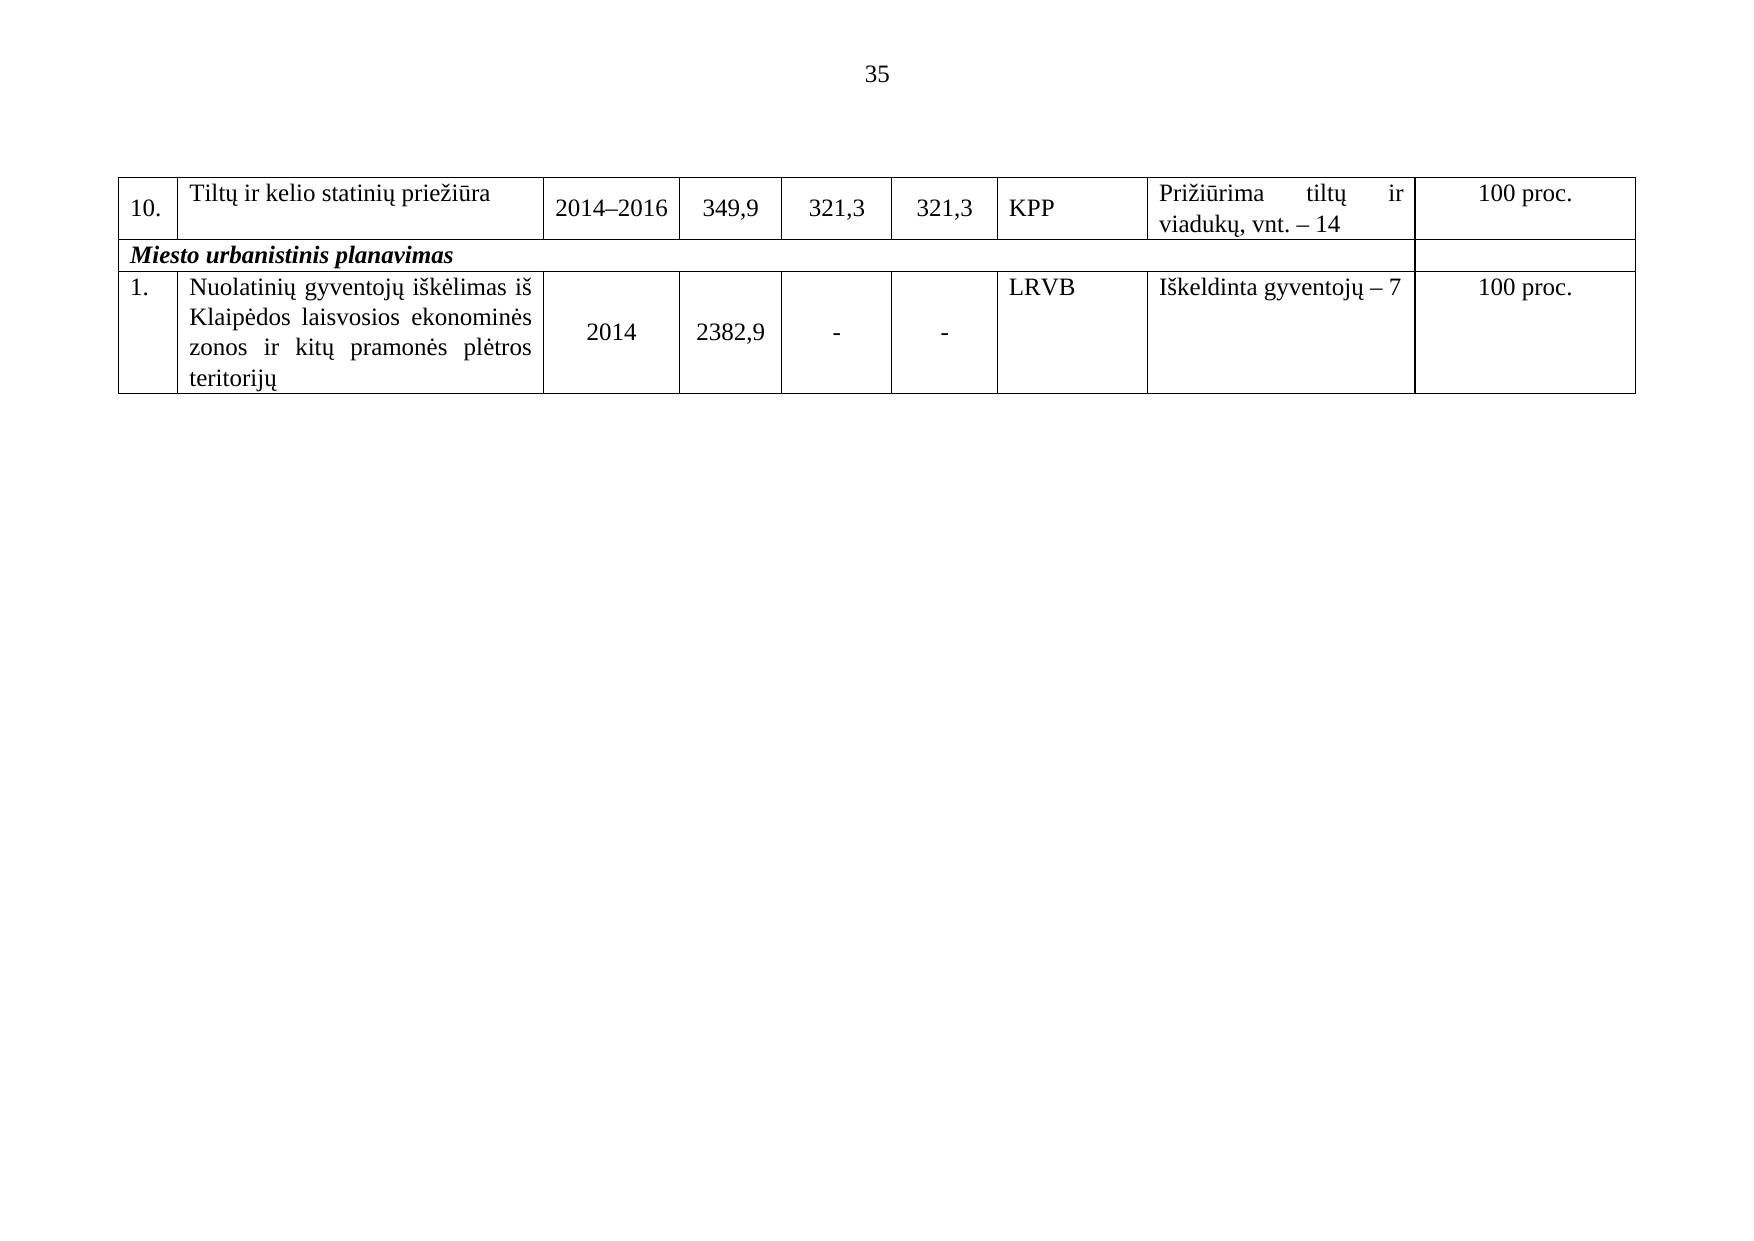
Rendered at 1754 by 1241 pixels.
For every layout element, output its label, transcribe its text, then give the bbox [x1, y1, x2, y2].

table_cell - [782, 272, 891, 393]
table_cell 2382,9 [680, 272, 781, 393]
table_cell LRVB [998, 272, 1147, 393]
table_cell 2014 [544, 272, 679, 393]
table_cell 100 proc. [1416, 178, 1635, 239]
table_cell Tiltų ir kelio statinių priežiūra [178, 178, 543, 239]
table_cell 2014–2016 [544, 178, 679, 239]
table_cell 349,9 [680, 178, 781, 239]
table_cell 100 proc. [1416, 272, 1635, 393]
table_cell Prižiūrima tiltų ir viadukų, vnt. – 14 [1148, 178, 1414, 239]
table_cell 321,3 [892, 178, 997, 239]
table_cell - [892, 272, 997, 393]
table_cell Nuolatinių gyventojų iškėlimas iš Klaipėdos laisvosios ekonominės zonos ir kitų pramonės plėtros teritorijų [178, 272, 543, 393]
table_cell [1416, 240, 1635, 271]
table_cell Iškeldinta gyventojų – 7 [1148, 272, 1414, 393]
table_cell Miesto urbanistinis planavimas [119, 240, 1414, 271]
table_cell 1. [119, 272, 177, 393]
table_cell KPP [998, 178, 1147, 239]
table_cell 10. [119, 178, 177, 239]
table_cell 321,3 [782, 178, 891, 239]
